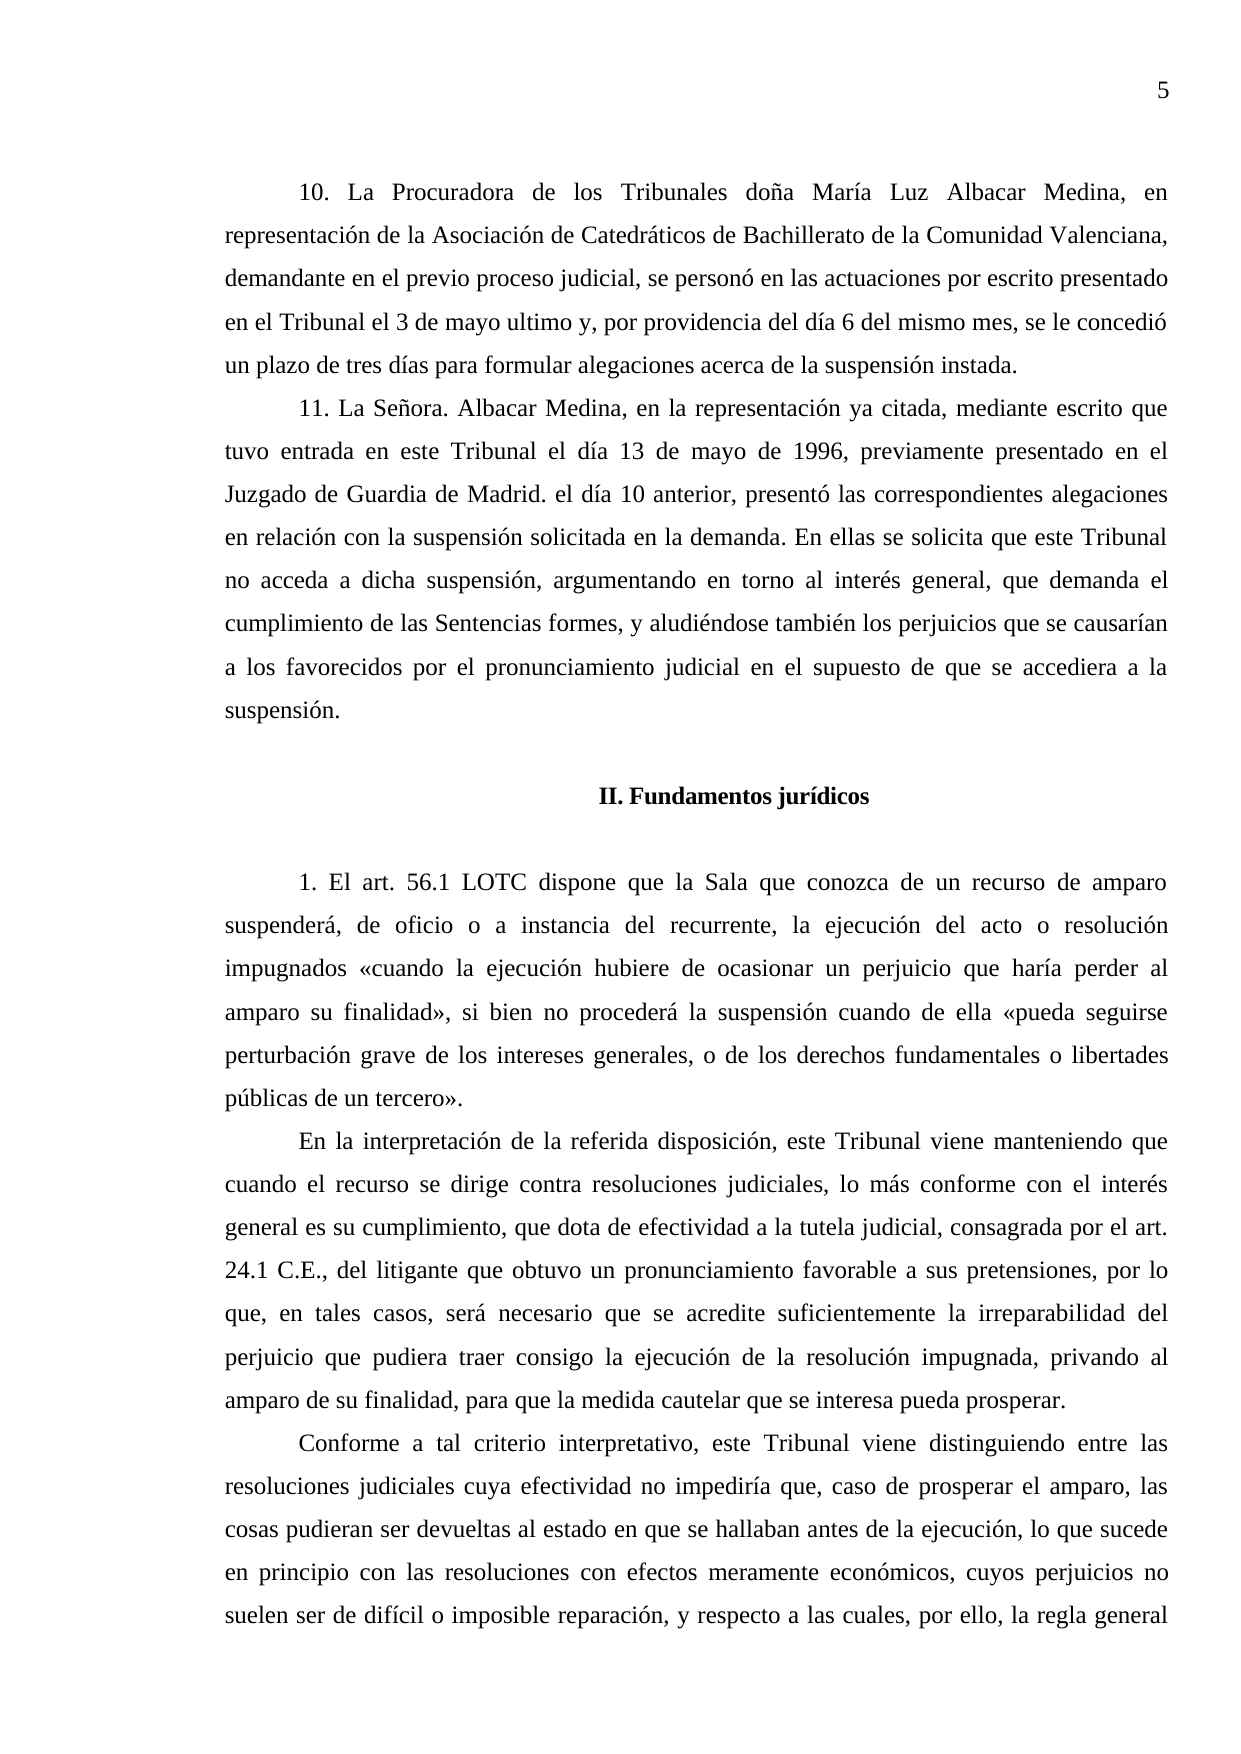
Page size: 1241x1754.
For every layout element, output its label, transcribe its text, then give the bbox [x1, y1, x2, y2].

text 11. La Señora. Albacar Medina, en la representación ya citada, mediante escrito que tuvo entrada en este Tribunal el día 13 de mayo de 1996, previamente presentado en el Juzgado de Guardia de Madrid. el día 10 anterior, presentó las correspondientes alegaciones en relación con la suspensión solicitada en la demanda. En ellas se solicita que este Tribunal no acceda a dicha suspensión, argumentando en torno al interés general, que demanda el cumplimiento de las Sentencias formes, y aludiéndose también los perjuicios que se causarían a los favorecidos por el pronunciamiento judicial en el supuesto de que se accediera a la suspensión. [224, 393, 1169, 723]
text 10. La Procuradora de los Tribunales doña María Luz Albacar Medina, en representación de la Asociación de Catedráticos de Bachillerato de la Comunidad Valenciana, demandante en el previo proceso judicial, se personó en las actuaciones por escrito presentado en el Tribunal el 3 de mayo ultimo y, por providencia del día 6 del mismo mes, se le concedió un plazo de tres días para formular alegaciones acerca de la suspensión instada. [224, 177, 1169, 378]
subtitle II. Fundamentos jurídicos [224, 781, 1169, 810]
text En la interpretación de la referida disposición, este Tribunal viene manteniendo que cuando el recurso se dirige contra resoluciones judiciales, lo más conforme con el interés general es su cumplimiento, que dota de efectividad a la tutela judicial, consagrada por el art. 24.1 C.E., del litigante que obtuvo un pronunciamiento favorable a sus pretensiones, por lo que, en tales casos, será necesario que se acredite suficientemente la irreparabilidad del perjuicio que pudiera traer consigo la ejecución de la resolución impugnada, privando al amparo de su finalidad, para que la medida cautelar que se interesa pueda prosperar. [224, 1126, 1169, 1413]
text 1. El art. 56.1 LOTC dispone que la Sala que conozca de un recurso de amparo suspenderá, de oficio o a instancia del recurrente, la ejecución del acto o resolución impugnados «cuando la ejecución hubiere de ocasionar un perjuicio que haría perder al amparo su finalidad», si bien no procederá la suspensión cuando de ella «pueda seguirse perturbación grave de los intereses generales, o de los derechos fundamentales o libertades públicas de un tercero». [224, 867, 1169, 1112]
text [224, 1428, 1169, 1629]
